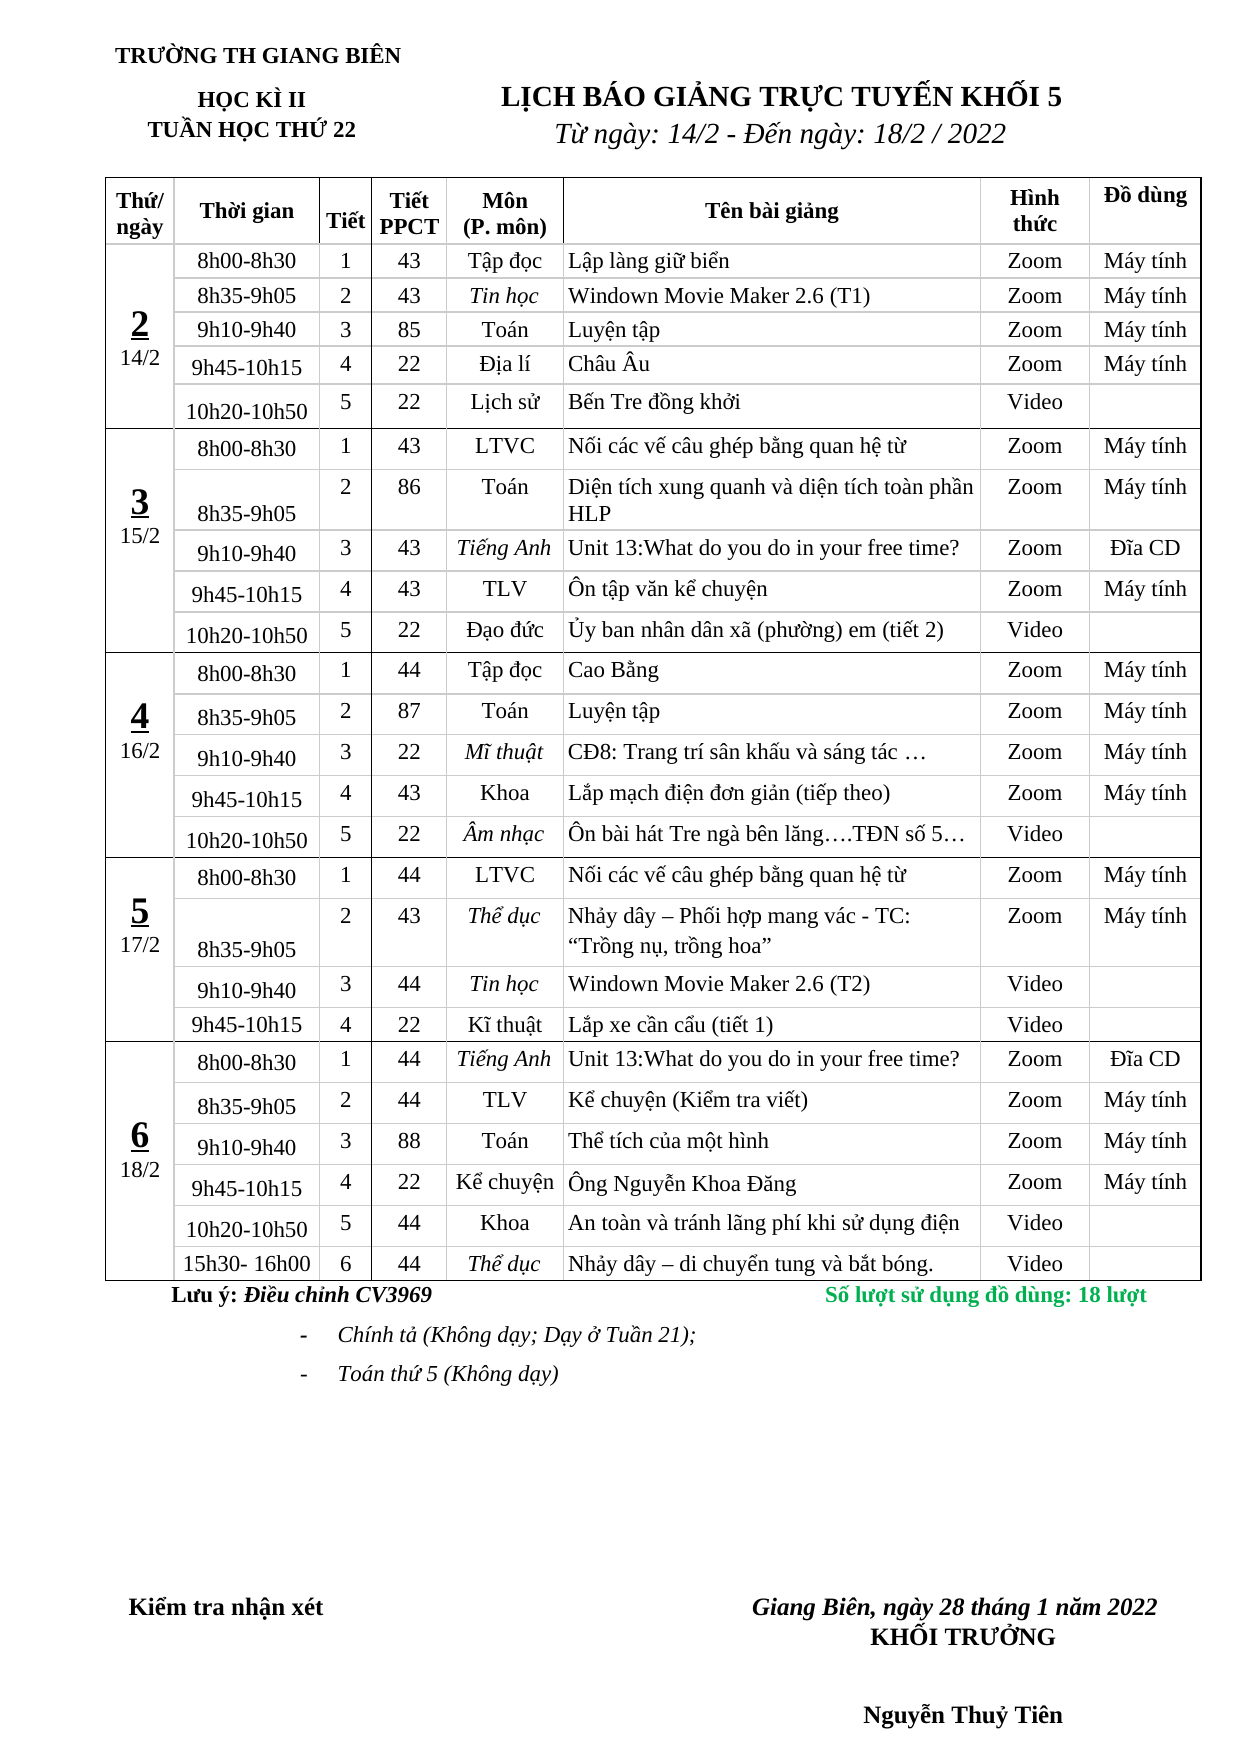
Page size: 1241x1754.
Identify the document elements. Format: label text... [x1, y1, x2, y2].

table_cell Châu Âu [564, 347, 980, 383]
table_cell 22 [372, 1008, 446, 1041]
table_cell 43 [372, 429, 446, 468]
table_cell 44 [372, 858, 446, 897]
table_cell Kĩ thuật [447, 1008, 563, 1041]
table_cell Lắp xe cần cẩu (tiết 1) [564, 1008, 980, 1041]
table_cell [1090, 967, 1200, 1007]
table_header Môn (P. môn) [447, 178, 563, 243]
table_cell Tập đọc [447, 245, 563, 277]
table_cell Zoom [981, 313, 1089, 345]
table_cell Máy tính [1090, 1124, 1200, 1164]
table_cell TLV [447, 572, 563, 611]
table_cell Máy tính [1090, 572, 1200, 611]
table_cell Tin học [447, 279, 563, 311]
table_cell Nối các vế câu ghép bằng quan hệ từ [564, 429, 980, 468]
table_cell Đĩa CD [1090, 531, 1200, 570]
table_cell 87 [372, 695, 446, 734]
table_cell 2 [320, 279, 371, 311]
table_cell 44 [372, 967, 446, 1007]
table_cell 1 [320, 1042, 371, 1082]
table_header Thứ/ ngày [106, 178, 173, 243]
table_cell Thể tích của một hình [564, 1124, 980, 1164]
table_cell 43 [372, 531, 446, 570]
table_cell An toàn và tránh lãng phí khi sử dụng điện [564, 1206, 980, 1246]
table_cell 44 [372, 1083, 446, 1123]
table_cell 44 [372, 653, 446, 693]
table_cell 4 16/2 [106, 653, 173, 857]
table_cell 9h45-10h15 [175, 1165, 319, 1204]
table_cell Máy tính [1090, 279, 1200, 311]
table_header HỌC KÌ II [106, 79, 397, 116]
table_cell 43 [372, 279, 446, 311]
table_cell TUẦN HỌC THỨ 22 [106, 116, 397, 177]
table_cell LTVC [447, 429, 563, 468]
table_cell 4 [320, 347, 371, 383]
table_cell 8h35-9h05 [175, 470, 319, 529]
table_cell CĐ8: Trang trí sân khấu và sáng tác … [564, 735, 980, 775]
table_cell 4 [320, 776, 371, 816]
table_cell 10h20-10h50 [175, 1206, 319, 1246]
table_cell 9h10-9h40 [175, 531, 319, 570]
table_cell Zoom [981, 1083, 1089, 1123]
table_cell Video [981, 1247, 1089, 1280]
table_cell Máy tính [1090, 899, 1200, 966]
table_cell Zoom [981, 245, 1089, 277]
table_cell 6 18/2 [106, 1042, 173, 1280]
table_cell 5 17/2 [106, 858, 173, 1041]
table_cell 8h35-9h05 [175, 279, 319, 311]
table_cell 3 [320, 967, 371, 1007]
table_cell 3 [320, 313, 371, 345]
table_cell 9h10-9h40 [175, 1124, 319, 1164]
table_cell Video [981, 1008, 1089, 1041]
table_cell Âm nhạc [447, 817, 563, 857]
table_cell 2 [320, 470, 371, 529]
table_cell 15h30- 16h00 [175, 1247, 319, 1280]
table_cell Khoa [447, 776, 563, 816]
table_cell Video [981, 1206, 1089, 1246]
table_cell 10h20-10h50 [175, 385, 319, 428]
list Chính tả (Không dạy; Dạy ở Tuần 21); [300, 1321, 1090, 1347]
table_cell Video [981, 967, 1089, 1007]
table_header Tiết [320, 178, 371, 243]
table_cell Zoom [981, 735, 1089, 775]
table_cell 3 [320, 531, 371, 570]
table_cell Zoom [981, 1042, 1089, 1082]
table_cell 9h45-10h15 [175, 572, 319, 611]
table_cell Toán [447, 1124, 563, 1164]
table_cell 8h00-8h30 [175, 653, 319, 693]
table_cell Ông Nguyễn Khoa Đăng [564, 1165, 980, 1204]
table_cell 5 [320, 1206, 371, 1246]
table_cell 3 [320, 735, 371, 775]
table_cell Luyện tập [564, 313, 980, 345]
table_cell 1 [320, 245, 371, 277]
table_cell Kể chuyện (Kiểm tra viết) [564, 1083, 980, 1123]
table_cell Tập đọc [447, 653, 563, 693]
table_cell 2 14/2 [106, 245, 173, 428]
table_cell 22 [372, 347, 446, 383]
table_cell Video [981, 613, 1089, 652]
table_cell Máy tính [1090, 347, 1200, 383]
table_cell 8h00-8h30 [175, 1042, 319, 1082]
table_cell 86 [372, 470, 446, 529]
table_cell Máy tính [1090, 313, 1200, 345]
table_cell Luyện tập [564, 695, 980, 734]
table_cell Toán [447, 470, 563, 529]
table_cell Windown Movie Maker 2.6 (T1) [564, 279, 980, 311]
table_cell Windown Movie Maker 2.6 (T2) [564, 967, 980, 1007]
table_cell 43 [372, 245, 446, 277]
table_cell 9h10-9h40 [175, 313, 319, 345]
table_header Thời gian [175, 178, 319, 243]
table_cell 9h10-9h40 [175, 735, 319, 775]
table_cell Nối các vế câu ghép bằng quan hệ từ [564, 858, 980, 897]
table_cell Máy tính [1090, 695, 1200, 734]
table_cell 5 [320, 613, 371, 652]
table_cell 9h45-10h15 [175, 1008, 319, 1041]
table_cell 8h00-8h30 [175, 245, 319, 277]
table_cell 1 [320, 653, 371, 693]
table_cell Thể dục [447, 899, 563, 966]
table_cell 10h20-10h50 [175, 817, 319, 857]
table_cell 3 [320, 1124, 371, 1164]
table_cell 5 [320, 385, 371, 428]
table_cell Mĩ thuật [447, 735, 563, 775]
table_cell 8h35-9h05 [175, 695, 319, 734]
table_cell Zoom [981, 653, 1089, 693]
table_cell Toán [447, 313, 563, 345]
table_cell [1090, 385, 1200, 428]
table_cell Ủy ban nhân dân xã (phường) em (tiết 2) [564, 613, 980, 652]
table_cell Máy tính [1090, 470, 1200, 529]
table_cell [1090, 1206, 1200, 1246]
table_cell Diện tích xung quanh và diện tích toàn phần HLP [564, 470, 980, 529]
table_cell Zoom [981, 470, 1089, 529]
table_cell TLV [447, 1083, 563, 1123]
table_cell [1090, 817, 1200, 857]
table_cell Zoom [981, 429, 1089, 468]
table_cell 22 [372, 817, 446, 857]
table_cell Máy tính [1090, 245, 1200, 277]
table_cell Máy tính [1090, 1083, 1200, 1123]
table_cell Máy tính [1090, 1165, 1200, 1204]
table_cell Zoom [981, 695, 1089, 734]
table_cell 8h35-9h05 [175, 1083, 319, 1123]
table_cell 2 [320, 695, 371, 734]
table_cell Máy tính [1090, 735, 1200, 775]
table_cell 88 [372, 1124, 446, 1164]
table_cell Đạo đức [447, 613, 563, 652]
table_header Tên bài giảng [564, 178, 980, 243]
table_cell Unit 13:What do you do in your free time? [564, 1042, 980, 1082]
table_cell Zoom [981, 531, 1089, 570]
table_cell [1090, 1247, 1200, 1280]
table_cell Lắp mạch điện đơn giản (tiếp theo) [564, 776, 980, 816]
table_header Hình thức [981, 178, 1089, 243]
table_cell Toán [447, 695, 563, 734]
table_cell Địa lí [447, 347, 563, 383]
table_cell Đĩa CD [1090, 1042, 1200, 1082]
table_cell 8h00-8h30 [175, 429, 319, 468]
table_cell Zoom [981, 279, 1089, 311]
table_cell Máy tính [1090, 776, 1200, 816]
table_header Đồ dùng [1090, 178, 1200, 243]
table_cell 3 15/2 [106, 429, 173, 652]
table_cell LTVC [447, 858, 563, 897]
table_cell Cao Bằng [564, 653, 980, 693]
table_cell 8h35-9h05 [175, 899, 319, 966]
table_header Tiết PPCT [372, 178, 446, 243]
table_cell Video [981, 385, 1089, 428]
table_cell 4 [320, 1165, 371, 1204]
table_cell Ôn tập văn kể chuyện [564, 572, 980, 611]
table_cell Lịch sử [447, 385, 563, 428]
table_cell Zoom [981, 899, 1089, 966]
table_cell 5 [320, 817, 371, 857]
table_cell Máy tính [1090, 858, 1200, 897]
table_cell 44 [372, 1042, 446, 1082]
table_cell 85 [372, 313, 446, 345]
table_cell [1090, 613, 1200, 652]
table_cell 43 [372, 572, 446, 611]
table_cell Máy tính [1090, 429, 1200, 468]
table_cell 1 [320, 858, 371, 897]
table_cell 44 [372, 1247, 446, 1280]
table_cell 2 [320, 1083, 371, 1123]
table_cell Zoom [981, 776, 1089, 816]
table_cell 22 [372, 613, 446, 652]
table_cell Tin học [447, 967, 563, 1007]
table_cell Tiếng Anh [447, 1042, 563, 1082]
table_cell Zoom [981, 572, 1089, 611]
table_cell Ôn bài hát Tre ngà bên lăng….TĐN số 5… [564, 817, 980, 857]
table_cell 2 [320, 899, 371, 966]
table_cell [1090, 1008, 1200, 1041]
table_cell Zoom [981, 1124, 1089, 1164]
table_cell Khoa [447, 1206, 563, 1246]
table_cell 22 [372, 1165, 446, 1204]
list Toán thứ 5 (Không dạy) [300, 1360, 1090, 1387]
table_cell 44 [372, 1206, 446, 1246]
table_cell Lập làng giữ biển [564, 245, 980, 277]
table_cell Zoom [981, 858, 1089, 897]
table_cell Unit 13:What do you do in your free time? [564, 531, 980, 570]
table_cell Từ ngày: 14/2 - Đến ngày: 18/2 / 2022 [398, 116, 1165, 177]
table_cell 4 [320, 1008, 371, 1041]
table_cell 9h45-10h15 [175, 776, 319, 816]
table_cell 9h10-9h40 [175, 967, 319, 1007]
table_cell 43 [372, 899, 446, 966]
table_cell 22 [372, 735, 446, 775]
table_cell Thể dục [447, 1247, 563, 1280]
table_cell 43 [372, 776, 446, 816]
table_header LỊCH BÁO GIẢNG TRỰC TUYẾN KHỐI 5 [398, 79, 1165, 116]
text Lưu ý: Điều chỉnh CV3969 Số lượt sử dụng đồ dùng: 18 lượt [91, 1281, 1214, 1308]
table_cell 10h20-10h50 [175, 613, 319, 652]
table_cell 22 [372, 385, 446, 428]
table_cell 4 [320, 572, 371, 611]
table_cell Zoom [981, 347, 1089, 383]
table_cell 6 [320, 1247, 371, 1280]
table_cell Nhảy dây – di chuyển tung và bắt bóng. [564, 1247, 980, 1280]
table_cell Kể chuyện [447, 1165, 563, 1204]
table_cell Video [981, 817, 1089, 857]
table_cell Tiếng Anh [447, 531, 563, 570]
table_cell 1 [320, 429, 371, 468]
table_cell Bến Tre đồng khởi [564, 385, 980, 428]
table_cell Nhảy dây – Phối hợp mang vác - TC: “Trồng nụ, trồng hoa” [564, 899, 980, 966]
table_cell Zoom [981, 1165, 1089, 1204]
table_cell 8h00-8h30 [175, 858, 319, 897]
table_cell 9h45-10h15 [175, 347, 319, 383]
table_cell Máy tính [1090, 653, 1200, 693]
